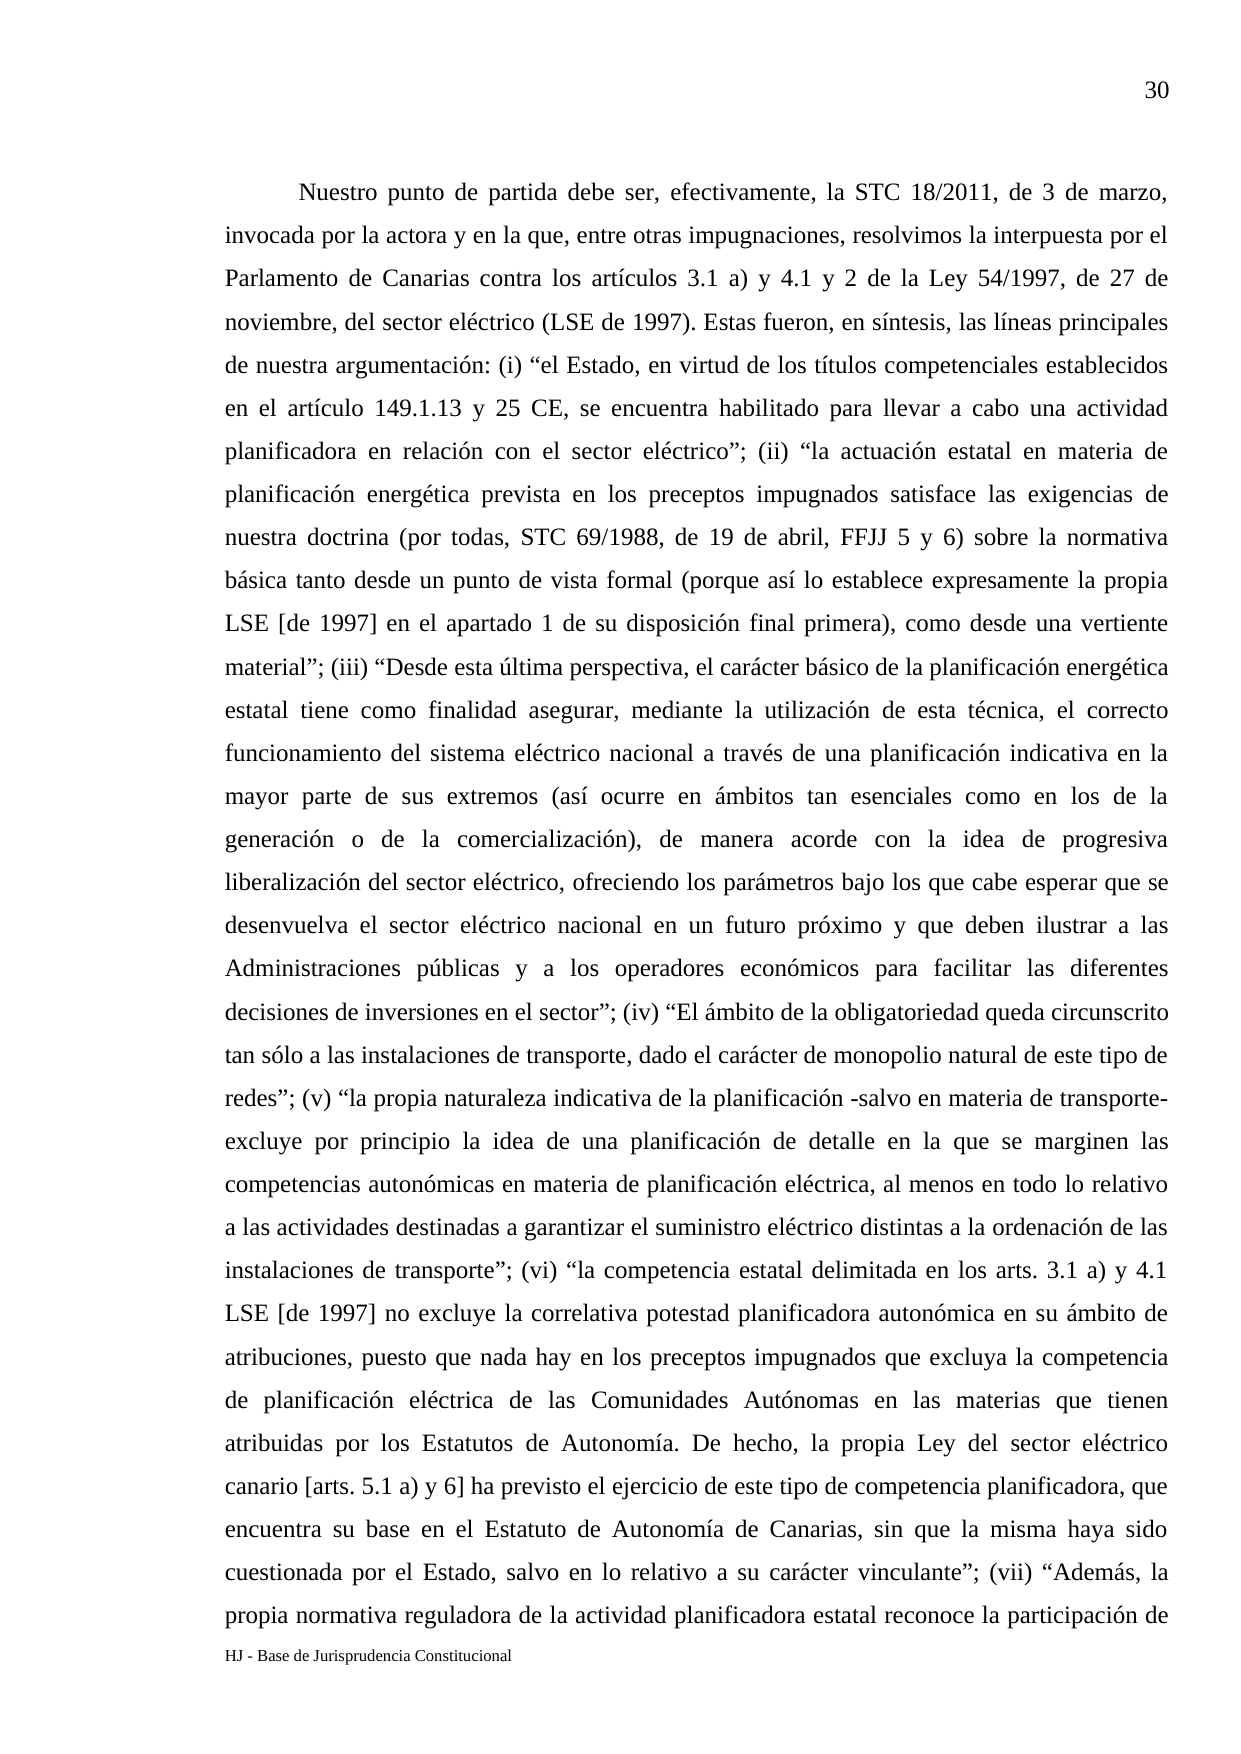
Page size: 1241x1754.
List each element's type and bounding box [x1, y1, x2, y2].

text [224, 177, 1169, 1629]
